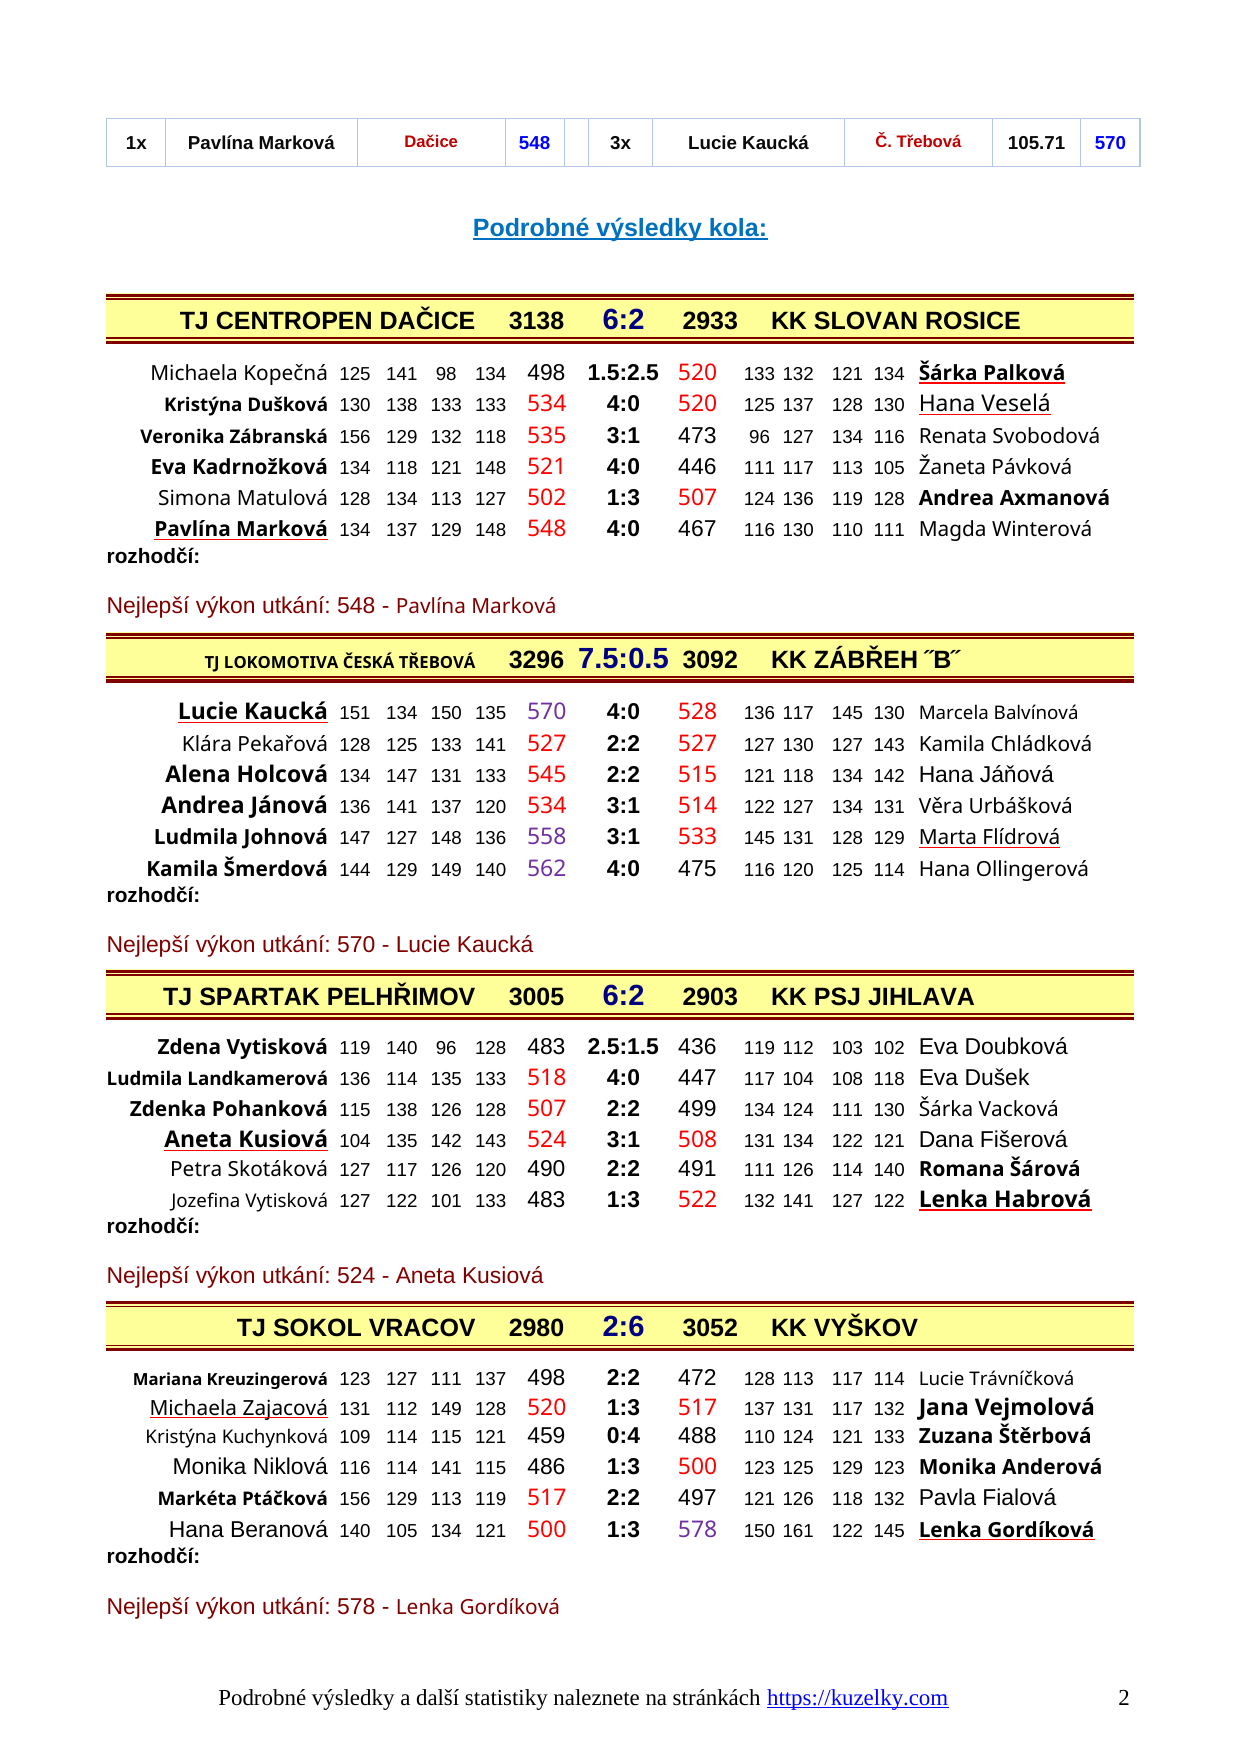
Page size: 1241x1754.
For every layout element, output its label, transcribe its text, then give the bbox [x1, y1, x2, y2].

text Nejlepší výkon utkání: 548 - Pavlína Marková [106, 592, 1134, 620]
text Zdena Vytisková 119 140 96 128 483 2.5:1.5 436 119 112 103 102 Eva Doubková [106, 1032, 1134, 1061]
text Andrea Jánová 136 141 137 120 534 3:1 514 122 127 134 131 Věra Urbášková [106, 789, 1134, 820]
text rozhodčí: [106, 883, 1134, 907]
text Pavlína Marková 134 137 129 148 548 4:0 467 116 130 110 111 Magda Winterová [106, 512, 1134, 544]
text Kristýna Kuchynková 109 114 115 121 459 0:4 488 110 124 121 133 Zuzana Štěrbová [106, 1422, 1134, 1450]
text Kristýna Dušková 130 138 133 133 534 4:0 520 125 137 128 130 Hana Veselá [106, 387, 1134, 419]
text Nejlepší výkon utkání: 570 - Lucie Kaucká [106, 931, 1134, 957]
text Podrobné výsledky kola: [94, 213, 1145, 242]
table_cell 570 [1081, 119, 1139, 166]
text Zdenka Pohanková 115 138 126 128 507 2:2 499 134 124 111 130 Šárka Vacková [106, 1092, 1134, 1123]
text Veronika Zábranská 156 129 132 118 535 3:1 473 96 127 134 116 Renata Svobodová [106, 419, 1134, 450]
text Petra Skotáková 127 117 126 120 490 2:2 491 111 126 114 140 Romana Šárová [106, 1154, 1134, 1183]
text Kamila Šmerdová 144 129 149 140 562 4:0 475 116 120 125 114 Hana Ollingerová [106, 851, 1134, 883]
text Aneta Kusiová 104 135 142 143 524 3:1 508 131 134 122 121 Dana Fišerová [106, 1123, 1134, 1154]
text Klára Pekařová 128 125 133 141 527 2:2 527 127 130 127 143 Kamila Chládková [106, 726, 1134, 758]
text rozhodčí: [106, 1214, 1134, 1238]
text rozhodčí: [106, 1544, 1134, 1568]
table_cell Dačice [358, 119, 505, 166]
text Michaela Kopečná 125 141 98 134 498 1.5:2.5 520 133 132 121 134 Šárka Palková [106, 356, 1134, 387]
table_cell Lucie Kaucká [653, 119, 844, 166]
text Alena Holcová 134 147 131 133 545 2:2 515 121 118 134 142 Hana Jáňová [106, 758, 1134, 789]
text Ludmila Johnová 147 127 148 136 558 3:1 533 145 131 128 129 Marta Flídrová [106, 820, 1134, 851]
text TJ Centropen Dačice 3138 6:2 2933 KK Slovan Rosice [106, 300, 1134, 337]
text Ludmila Landkamerová 136 114 135 133 518 4:0 447 117 104 108 118 Eva Dušek [106, 1061, 1134, 1092]
text Nejlepší výkon utkání: 524 - Aneta Kusiová [106, 1262, 1134, 1288]
text Monika Niklová 116 114 141 115 486 1:3 500 123 125 129 123 Monika Anderová [106, 1450, 1134, 1481]
text Lucie Kaucká 151 134 150 135 570 4:0 528 136 117 145 130 Marcela Balvínová [106, 695, 1134, 726]
table_cell 105.71 [993, 119, 1080, 166]
table_cell Pavlína Marková [166, 119, 357, 166]
text Eva Kadrnožková 134 118 121 148 521 4:0 446 111 117 113 105 Žaneta Pávková [106, 450, 1134, 481]
table_cell 1x [107, 119, 165, 166]
text Nejlepší výkon utkání: 578 - Lenka Gordíková [106, 1592, 1134, 1620]
text Michaela Zajacová 131 112 149 128 520 1:3 517 137 131 117 132 Jana Vejmolová [106, 1390, 1134, 1422]
text TJ Spartak Pelhřimov 3005 6:2 2903 KK PSJ Jihlava [106, 976, 1134, 1013]
text Hana Beranová 140 105 134 121 500 1:3 578 150 161 122 145 Lenka Gordíková [106, 1513, 1134, 1544]
table_cell 548 [506, 119, 564, 166]
text rozhodčí: [106, 544, 1134, 568]
table_cell Č. Třebová [845, 119, 992, 166]
text Simona Matulová 128 134 113 127 502 1:3 507 124 136 119 128 Andrea Axmanová [106, 481, 1134, 512]
text TJ Lokomotiva Česká Třebová 3296 7.5:0.5 3092 KK Zábřeh ˝B˝ [106, 639, 1134, 676]
text TJ Sokol Vracov 2980 2:6 3052 KK Vyškov [106, 1307, 1134, 1345]
text Jozefina Vytisková 127 122 101 133 483 1:3 522 132 141 127 122 Lenka Habrová [106, 1183, 1134, 1214]
table_cell 3x [589, 119, 652, 166]
text Markéta Ptáčková 156 129 113 119 517 2:2 497 121 126 118 132 Pavla Fialová [106, 1481, 1134, 1513]
text Mariana Kreuzingerová 123 127 111 137 498 2:2 472 128 113 117 114 Lucie Trávníčková [106, 1363, 1134, 1390]
